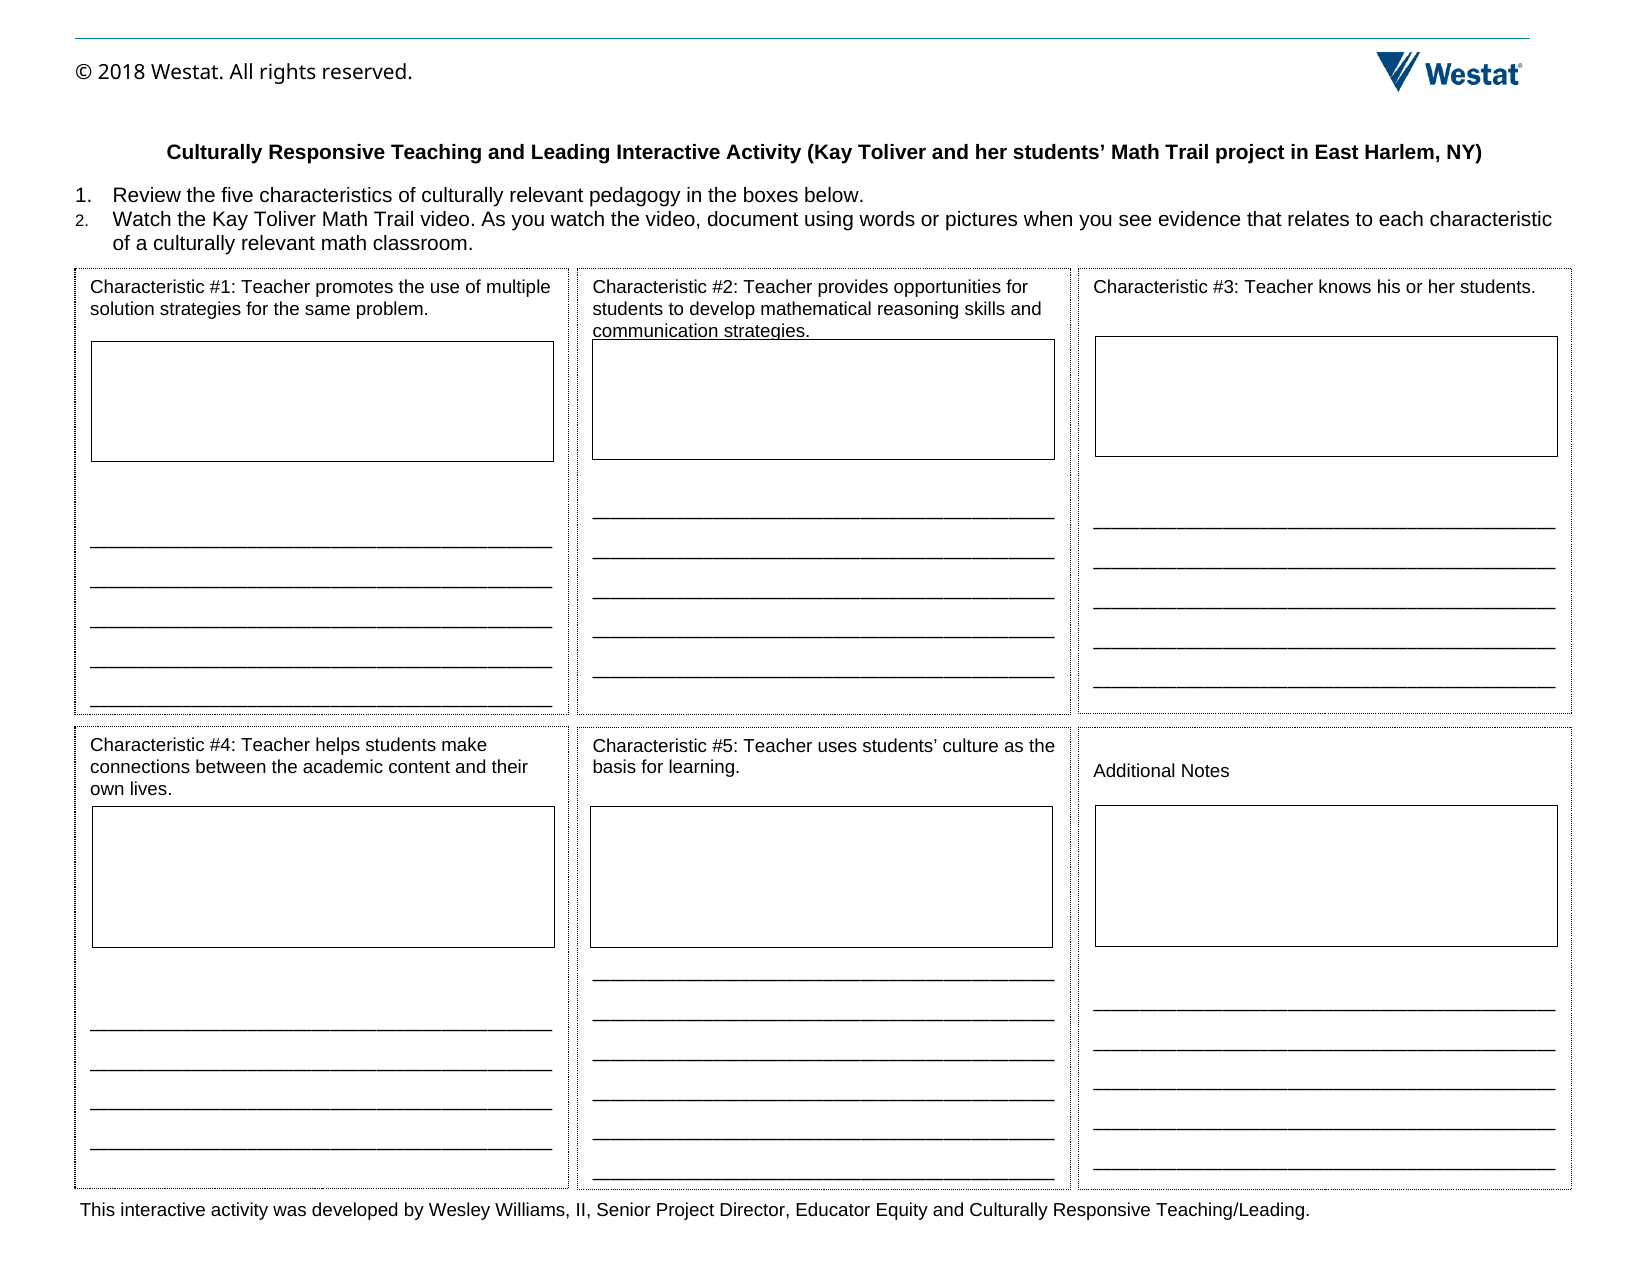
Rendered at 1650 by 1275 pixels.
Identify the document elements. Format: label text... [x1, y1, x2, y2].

picture [1373, 48, 1523, 95]
text Culturally Responsive Teaching and Leading Interactive Activity (Kay Toliver and her students’ Math Trail project in East Harlem, NY) [75, 140, 1575, 164]
list Watch the Kay Toliver Math Trail video. As you watch the video, document using words or pictures when you see evidence that relates to each characteristic of a culturally relevant math classroom. [75, 206, 1575, 254]
list Review the five characteristics of culturally relevant pedagogy in the boxes below. [75, 182, 1575, 206]
